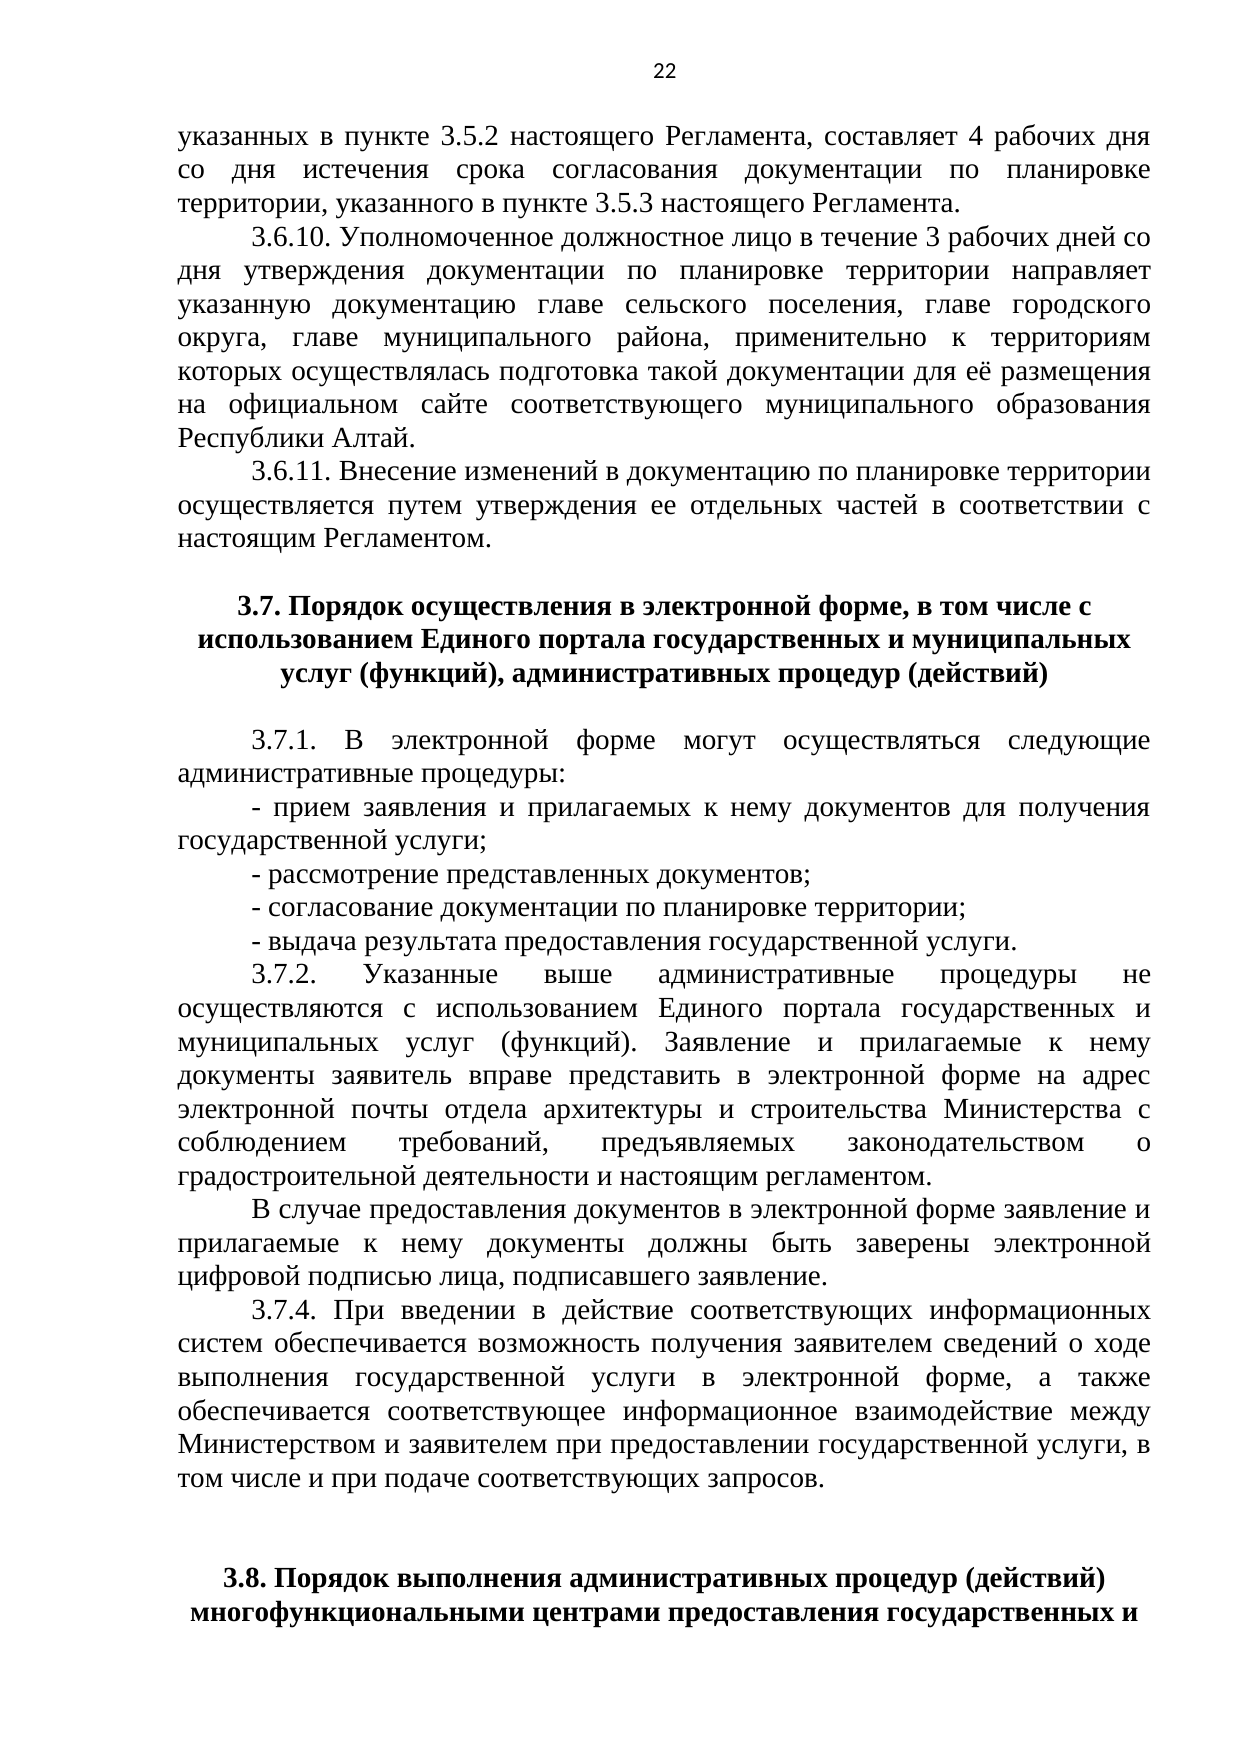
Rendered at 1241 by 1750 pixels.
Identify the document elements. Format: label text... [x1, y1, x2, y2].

text - выдача результата предоставления государственной услуги. [177, 923, 1152, 957]
text В случае предоставления документов в электронной форме заявление и прилагаемые к нему документы должны быть заверены электронной цифровой подписью лица, подписавшего заявление. [177, 1191, 1152, 1292]
text 3.7. Порядок осуществления в электронной форме, в том числе с использованием Единого портала государственных и муниципальных услуг (функций), административных процедур (действий) [177, 588, 1152, 688]
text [177, 118, 1152, 219]
text 3.7.1. В электронной форме могут осуществляться следующие административные процедуры: [177, 722, 1152, 789]
text 3.6.11. Внесение изменений в документацию по планировке территории осуществляется путем утверждения ее отдельных частей в соответствии с настоящим Регламентом. [177, 453, 1152, 554]
text 3.7.4. При введении в действие соответствующих информационных систем обеспечивается возможность получения заявителем сведений о ходе выполнения государственной услуги в электронной форме, а также обеспечивается соответствующее информационное взаимодействие между Министерством и заявителем при предоставлении государственной услуги, в том числе и при подаче соответствующих запросов. [177, 1292, 1152, 1493]
text - прием заявления и прилагаемых к нему документов для получения государственной услуги; [177, 789, 1152, 856]
text 3.7.2. Указанные выше административные процедуры не осуществляются с использованием Единого портала государственных и муниципальных услуг (функций). Заявление и прилагаемые к нему документы заявитель вправе представить в электронной форме на адрес электронной почты отдела архитектуры и строительства Министерства с соблюдением требований, предъявляемых законодательством о градостроительной деятельности и настоящим регламентом. [177, 957, 1152, 1191]
text 3.6.10. Уполномоченное должностное лицо в течение 3 рабочих дней со дня утверждения документации по планировке территории направляет указанную документацию главе сельского поселения, главе городского округа, главе муниципального района, применительно к территориям которых осуществлялась подготовка такой документации для её размещения на официальном сайте соответствующего муниципального образования Республики Алтай. [177, 219, 1152, 453]
text - согласование документации по планировке территории; [177, 889, 1152, 923]
text - рассмотрение представленных документов; [177, 856, 1152, 889]
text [177, 1560, 1152, 1627]
